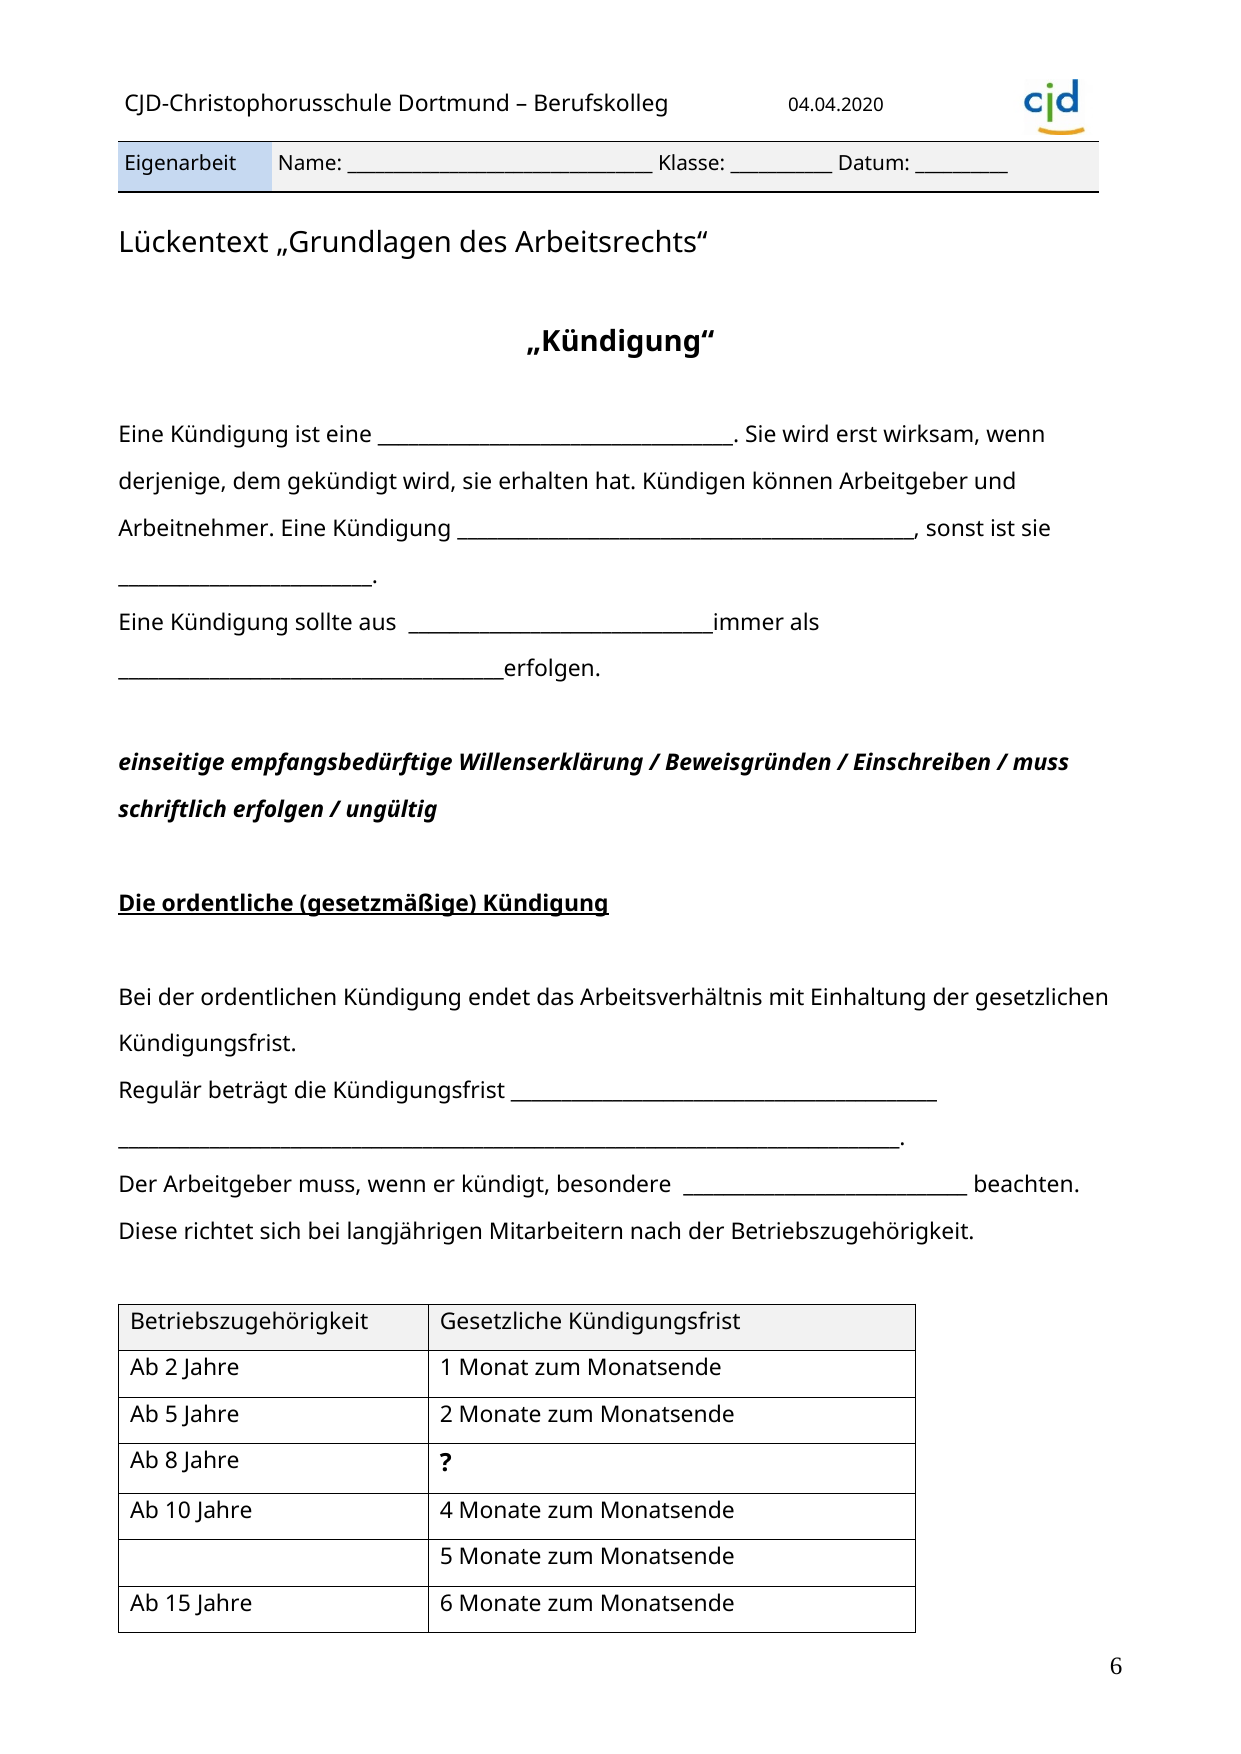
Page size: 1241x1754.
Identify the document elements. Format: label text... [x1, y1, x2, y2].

table_cell 5 Monate zum Monatsende [429, 1540, 915, 1586]
table_header Betriebszugehörigkeit [119, 1305, 428, 1350]
table_cell [119, 1540, 428, 1586]
table_cell Ab 8 Jahre [119, 1444, 428, 1493]
table_cell 2 Monate zum Monatsende [429, 1398, 915, 1443]
text Lückentext „Grundlagen des Arbeitsrechts“ [118, 222, 1122, 261]
table_cell Ab 2 Jahre [119, 1351, 428, 1397]
table_cell 6 Monate zum Monatsende [429, 1587, 915, 1632]
text Eine Kündigung ist eine ___________________________________. Sie wird erst wirksam, wenn derjenige, dem gekündigt wird, sie erhalten hat. Kündigen können Arbeitgeber und Arbeitnehmer. Eine Kündigung _____________________________________________, sonst ist sie _________________________. Eine Kündigung sollte aus ______________________________immer als ______________________________________erfolgen. einseitige empfangsbedürftige Willenserklärung / Beweisgründen / Einschreiben / muss schriftlich erfolgen / ungültig Die ordentliche (gesetzmäßige) Kündigung Bei der ordentlichen Kündigung endet das Arbeitsverhältnis mit Einhaltung der gesetzlichen Kündigungsfrist. Regulär beträgt die Kündigungsfrist __________________________________________ _____________________________________________________________________________. Der Arbeitgeber muss, wenn er kündigt, besondere ____________________________ beachten. Diese richtet sich bei langjährigen Mitarbeitern nach der Betriebszugehörigkeit. [118, 418, 1122, 1289]
picture [1013, 79, 1093, 135]
table_cell 4 Monate zum Monatsende [429, 1494, 915, 1539]
table_cell Ab 10 Jahre [119, 1494, 428, 1539]
table_cell Ab 5 Jahre [119, 1398, 428, 1443]
table_header Gesetzliche Kündigungsfrist [429, 1305, 915, 1350]
table_cell Ab 15 Jahre [119, 1587, 428, 1632]
table_cell 1 Monat zum Monatsende [429, 1351, 915, 1397]
table_cell ? [429, 1444, 915, 1493]
text „Kündigung“ [118, 261, 1122, 403]
